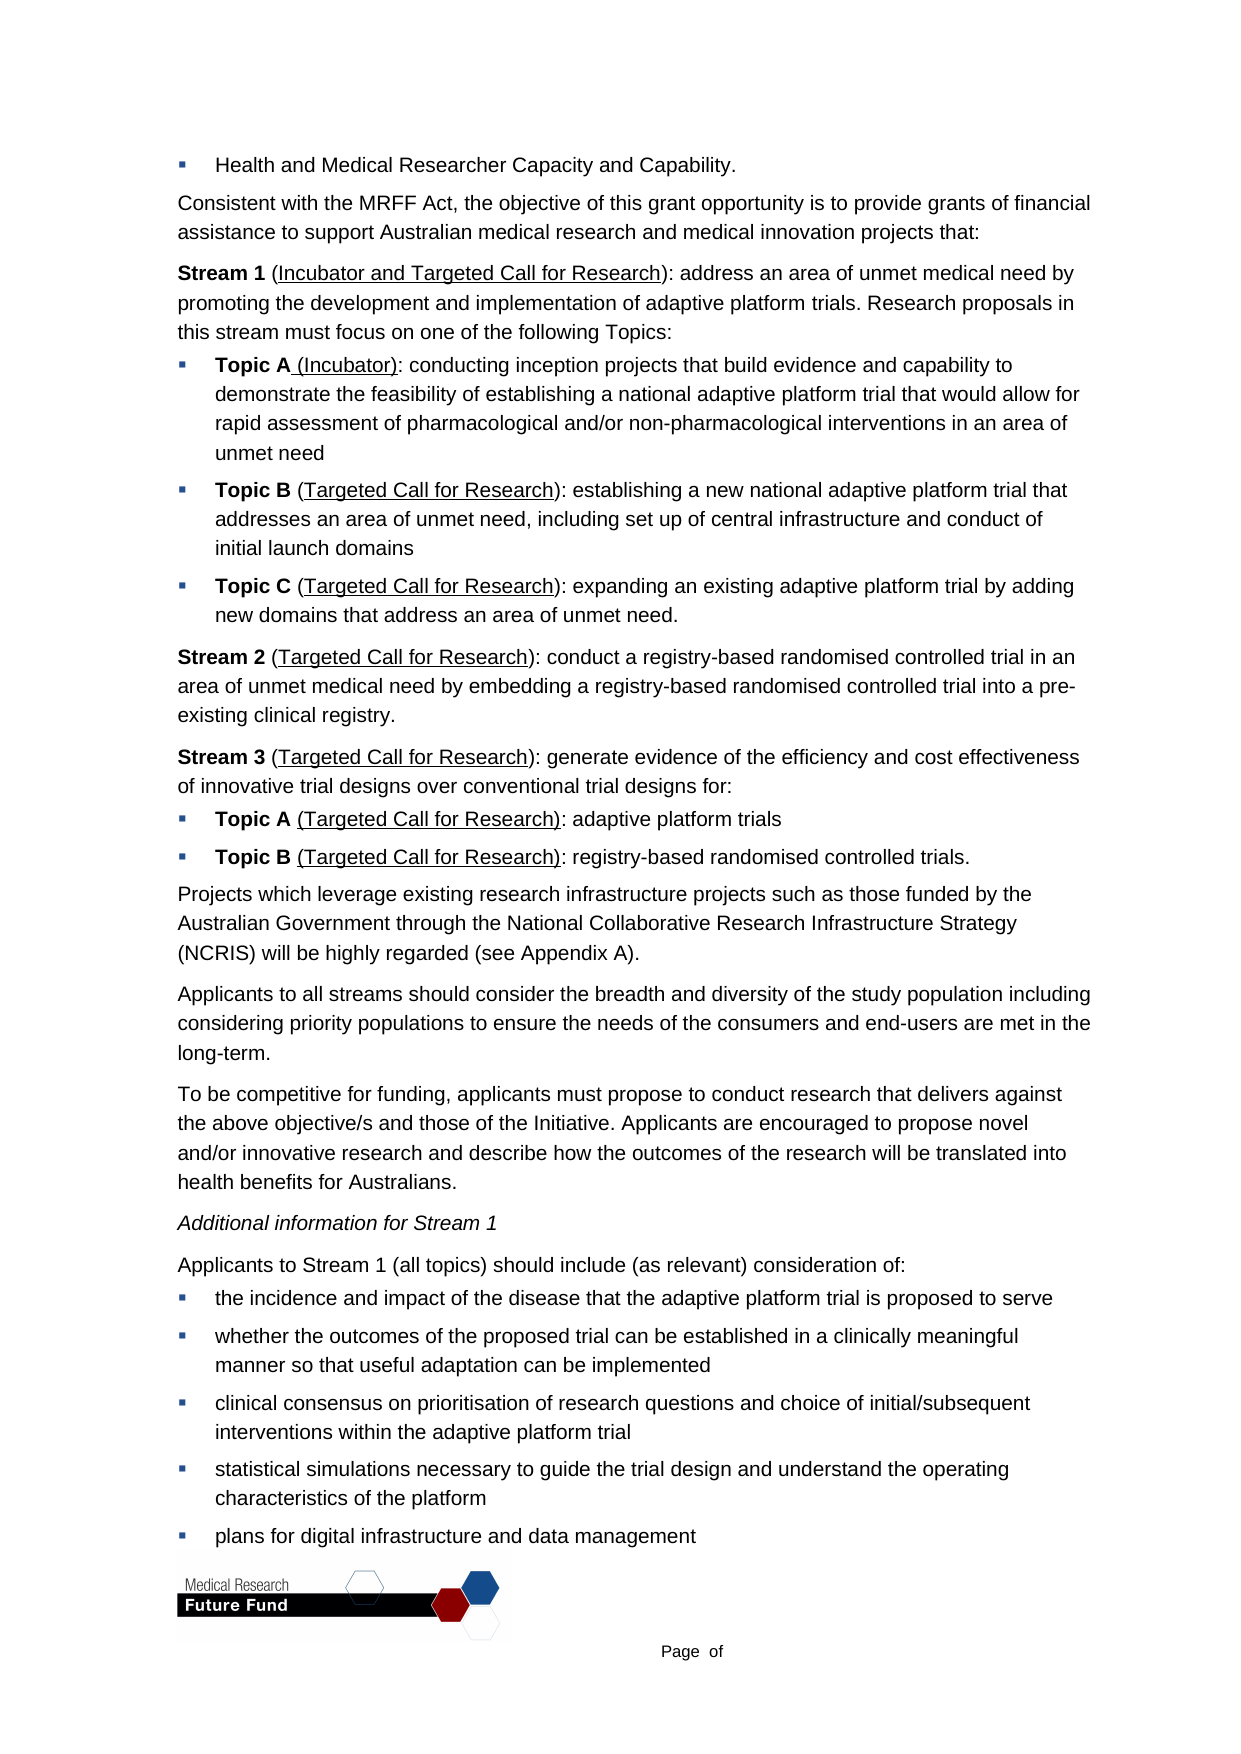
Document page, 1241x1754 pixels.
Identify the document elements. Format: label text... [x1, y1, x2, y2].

list plans for digital infrastructure and data management [177, 1518, 1092, 1548]
list Topic B (Targeted Call for Research): establishing a new national adaptive platform trial that addresses an area of unmet need, including set up of central infrastructure and conduct of initial launch domains [177, 473, 1092, 560]
list Topic C (Targeted Call for Research): expanding an existing adaptive platform trial by adding new domains that address an area of unmet need. [177, 568, 1092, 627]
text Stream 3 (Targeted Call for Research): generate evidence of the efficiency and cost effectiveness of innovative trial designs over conventional trial designs for: [177, 739, 1092, 798]
list the incidence and impact of the disease that the adaptive platform trial is proposed to serve [177, 1281, 1092, 1310]
list clinical consensus on prioritisation of research questions and choice of initial/subsequent interventions within the adaptive platform trial [177, 1385, 1092, 1443]
list Topic B (Targeted Call for Research): registry-based randomised controlled trials. [177, 839, 1092, 868]
text Stream 1 (Incubator and Targeted Call for Research): address an area of unmet medical need by promoting the development and implementation of adaptive platform trials. Research proposals in this stream must focus on one of the following Topics: [177, 256, 1092, 343]
list Topic A (Targeted Call for Research): adaptive platform trials [177, 802, 1092, 831]
text Applicants to all streams should consider the breadth and diversity of the study population including considering priority populations to ensure the needs of the consumers and end-users are met in the long-term. [177, 977, 1092, 1064]
list Topic A (Incubator): conducting inception projects that build evidence and capability to demonstrate the feasibility of establishing a national adaptive platform trial that would allow for rapid assessment of pharmacological and/or non-pharmacological interventions in an area of unmet need [177, 348, 1092, 464]
text Consistent with the MRFF Act, the objective of this grant opportunity is to provide grants of financial assistance to support Australian medical research and medical innovation projects that: [177, 185, 1092, 243]
text Applicants to Stream 1 (all topics) should include (as relevant) consideration of: [177, 1248, 1092, 1277]
list whether the outcomes of the proposed trial can be established in a clinically meaningful manner so that useful adaptation can be implemented [177, 1318, 1092, 1377]
text Projects which leverage existing research infrastructure projects such as those funded by the Australian Government through the National Collaborative Research Infrastructure Strategy (NCRIS) will be highly regarded (see Appendix A). [177, 877, 1092, 964]
list Health and Medical Researcher Capacity and Capability. [177, 148, 1092, 177]
picture [177, 1550, 511, 1642]
text Additional information for Stream 1 [177, 1206, 1092, 1235]
text To be competitive for funding, applicants must propose to conduct research that delivers against the above objective/s and those of the Initiative. Applicants are encouraged to propose novel and/or innovative research and describe how the outcomes of the research will be translated into health benefits for Australians. [177, 1077, 1092, 1193]
text Stream 2 (Targeted Call for Research): conduct a registry-based randomised controlled trial in an area of unmet medical need by embedding a registry-based randomised controlled trial into a pre-existing clinical registry. [177, 639, 1092, 727]
list statistical simulations necessary to guide the trial design and understand the operating characteristics of the platform [177, 1452, 1092, 1510]
